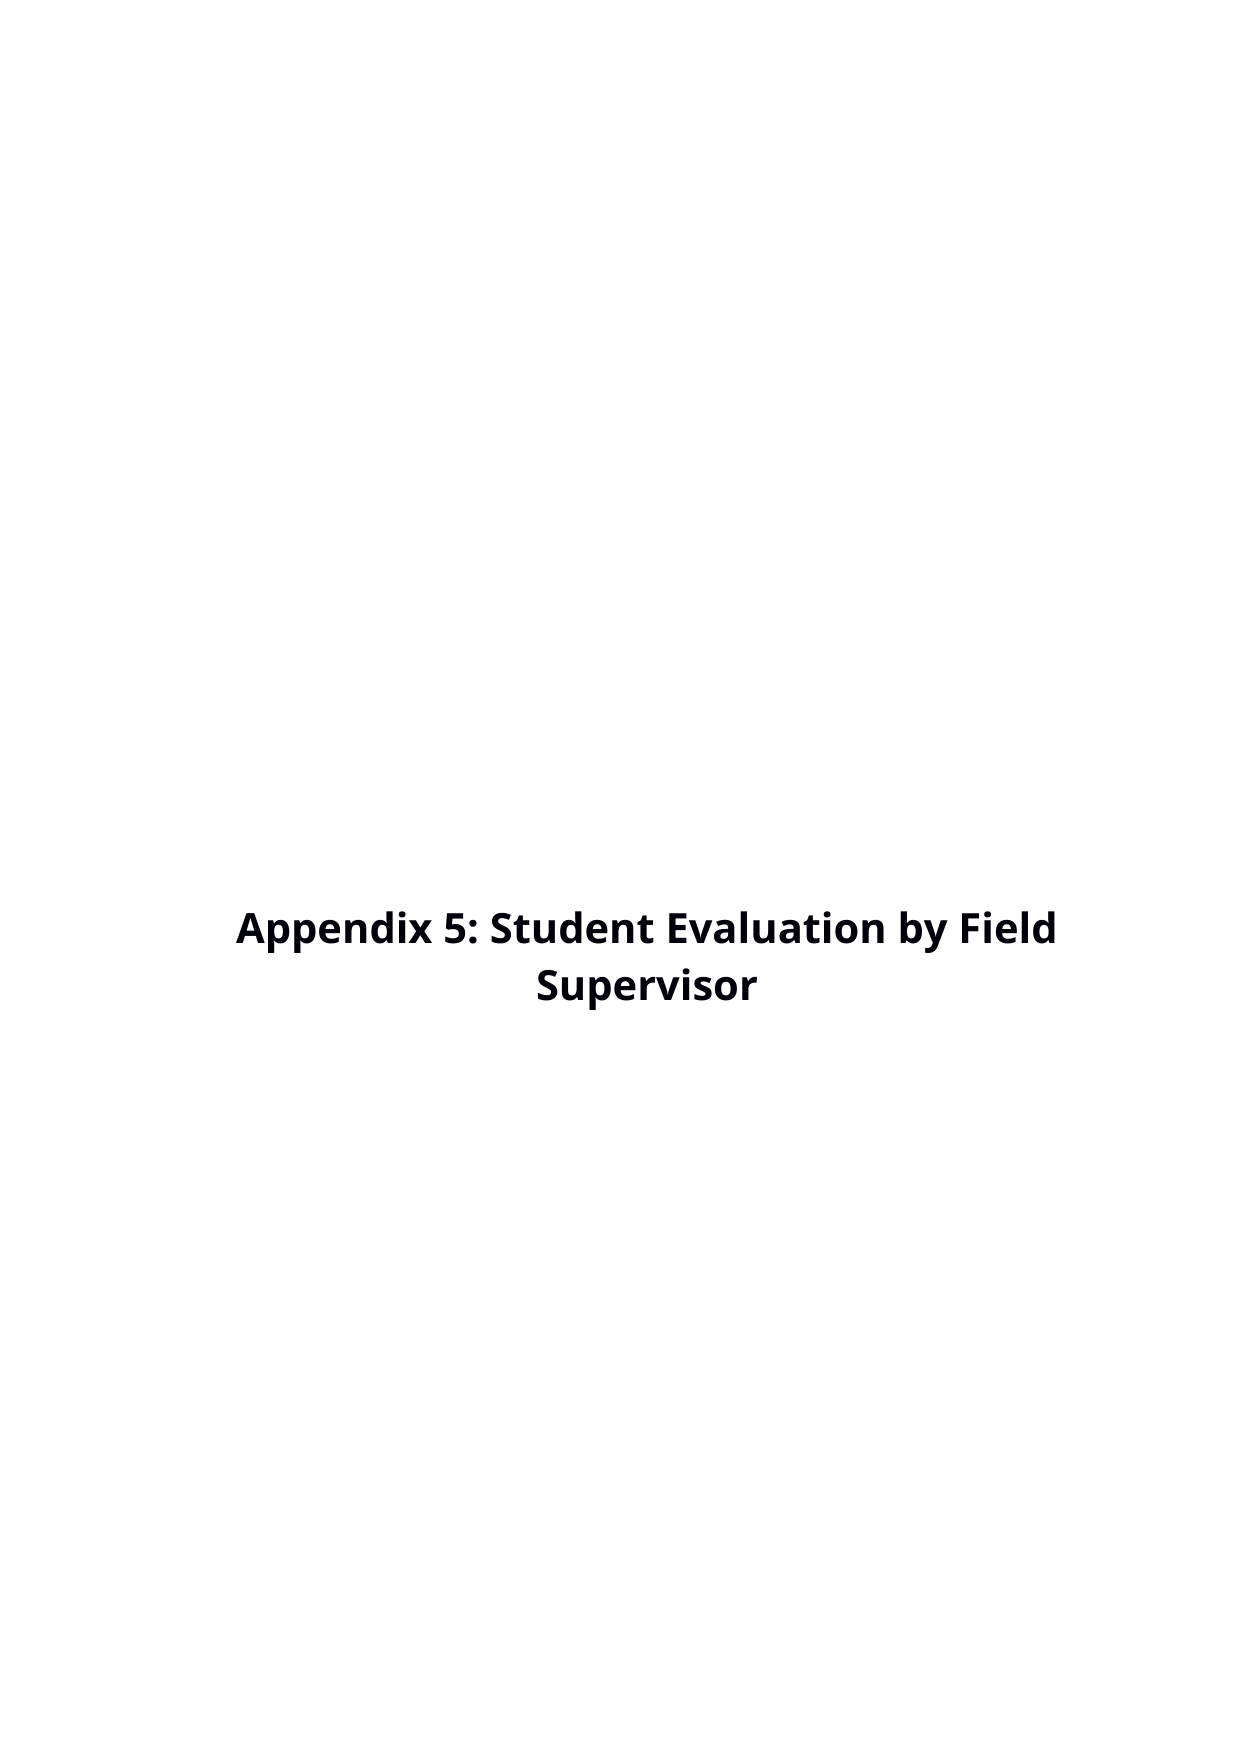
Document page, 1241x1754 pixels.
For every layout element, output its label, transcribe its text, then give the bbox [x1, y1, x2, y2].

subtitle Appendix 5: Student Evaluation by Field Supervisor [150, 899, 1144, 1013]
